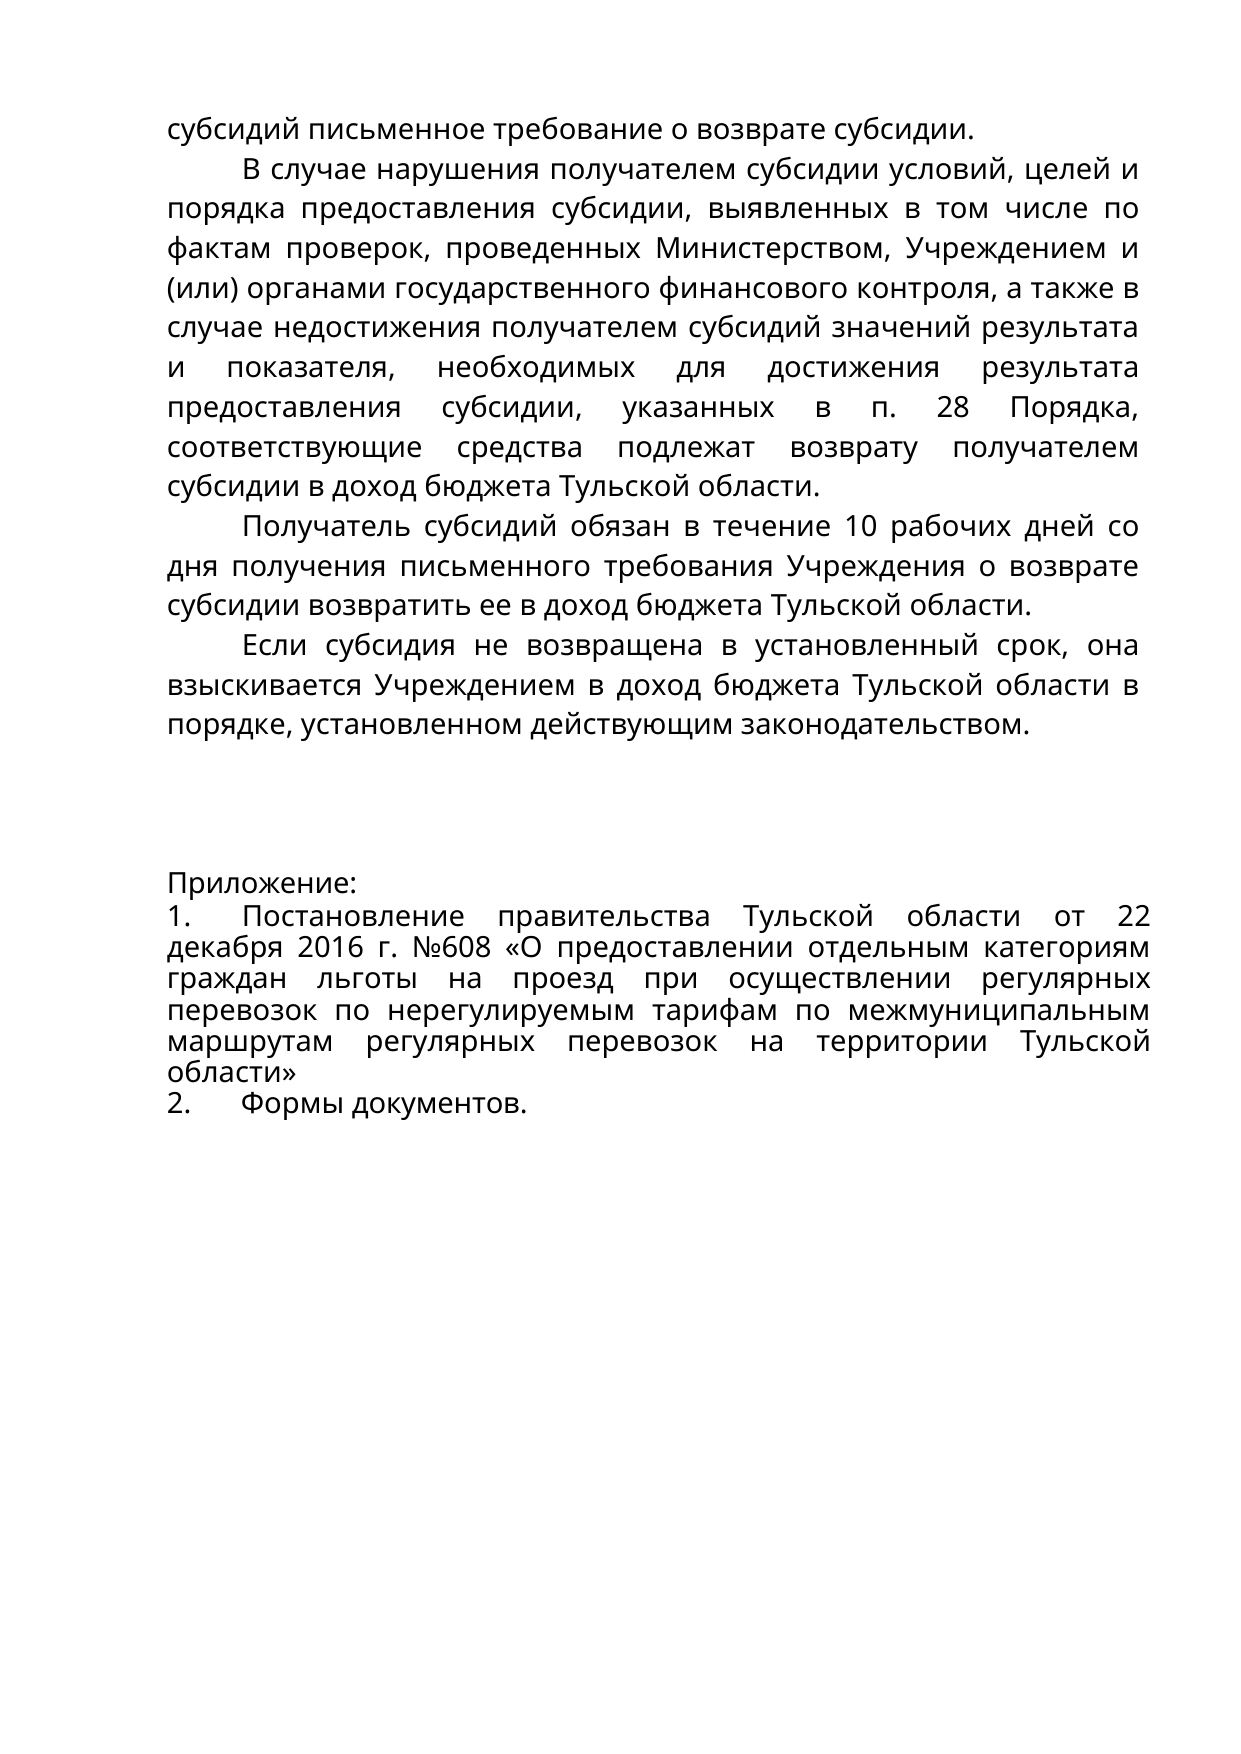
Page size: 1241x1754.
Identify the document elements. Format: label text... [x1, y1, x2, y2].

text Получатель субсидий обязан в течение 10 рабочих дней со дня получения письменного требования Учреждения о возврате субсидии возвратить ее в доход бюджета Тульской области. [167, 505, 1140, 624]
text Приложение: [167, 862, 1151, 902]
text В случае нарушения получателем субсидии условий, целей и порядка предоставления субсидии, выявленных в том числе по фактам проверок, проведенных Министерством, Учреждением и (или) органами государственного финансового контроля, а также в случае недостижения получателем субсидий значений результата и показателя, необходимых для достижения результата предоставления субсидии, указанных в п. 28 Порядка, соответствующие средства подлежат возврату получателем субсидии в доход бюджета Тульской области. [167, 148, 1140, 505]
list Формы документов. [167, 1088, 1151, 1119]
text Если субсидия не возвращена в установленный срок, она взыскивается Учреждением в доход бюджета Тульской области в порядке, установленном действующим законодательством. [167, 624, 1140, 743]
list Постановление правительства Тульской области от 22 декабря 2016 г. №608 «О предоставлении отдельным категориям граждан льготы на проезд при осуществлении регулярных перевозок по нерегулируемым тарифам по межмуниципальным маршрутам регулярных перевозок на территории Тульской области» [167, 902, 1151, 1088]
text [167, 108, 1140, 148]
